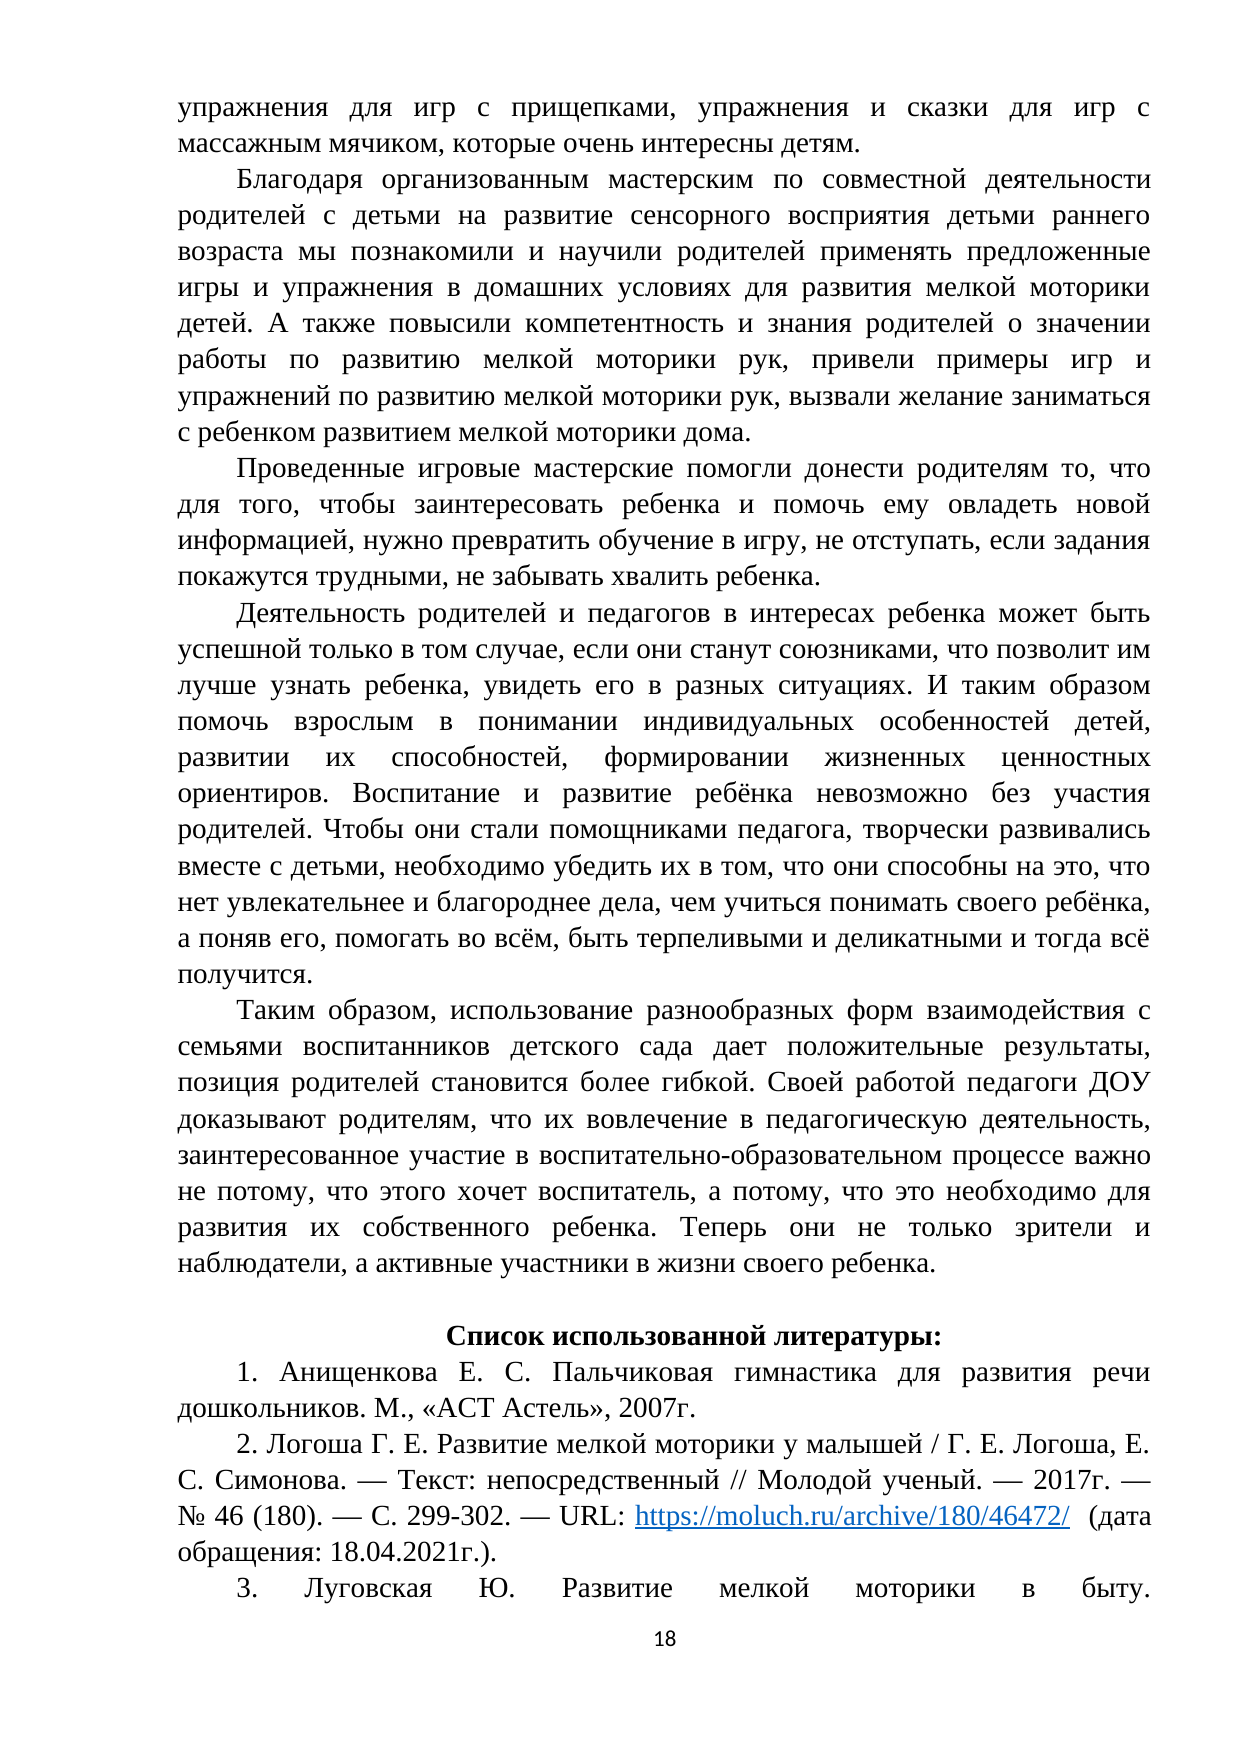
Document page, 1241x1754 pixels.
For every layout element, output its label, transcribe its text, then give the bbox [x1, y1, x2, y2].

text 2. Логоша Г. Е. Развитие мелкой моторики у малышей / Г. Е. Логоша, Е. С. Симонова. — Текст: непосредственный // Молодой ученый. — 2017г. — № 46 (180). — С. 299-302. — URL: https://moluch.ru/archive/180/46472/ (дата обращения: 18.04.2021г.). [177, 1426, 1152, 1568]
text Проведенные игровые мастерские помогли донести родителям то, что для того, чтобы заинтересовать ребенка и помочь ему овладеть новой информацией, нужно превратить обучение в игру, не отступать, если задания покажутся трудными, не забывать хвалить ребенка. [177, 450, 1152, 592]
text Благодаря организованным мастерским по совместной деятельности родителей с детьми на развитие сенсорного восприятия детьми раннего возраста мы познакомили и научили родителей применять предложенные игры и упражнения в домашних условиях для развития мелкой моторики детей. А также повысили компетентность и знания родителей о значении работы по развитию мелкой моторики рук, привели примеры игр и упражнений по развитию мелкой моторики рук, вызвали желание заниматься с ребенком развитием мелкой моторики дома. [177, 411, 1152, 447]
text 1. Анищенкова Е. С. Пальчиковая гимнастика для развития речи дошкольников. М., «АСТ Астель», 2007г. [177, 1354, 1152, 1423]
text Список использованной литературы: [177, 1318, 1152, 1351]
text Деятельность родителей и педагогов в интересах ребенка может быть успешной только в том случае, если они станут союзниками, что позволит им лучше узнать ребенка, увидеть его в разных ситуациях. И таким образом помочь взрослым в понимании индивидуальных особенностей детей, развитии их способностей, формировании жизненных ценностных ориентиров. Воспитание и развитие ребёнка невозможно без участия родителей. Чтобы они стали помощниками педагога, творчески развивались вместе с детьми, необходимо убедить их в том, что они способны на это, что нет увлекательнее и благороднее дела, чем учиться понимать своего ребёнка, а поняв его, помогать во всём, быть терпеливыми и деликатными и тогда всё получится. [177, 595, 1152, 990]
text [177, 89, 1152, 158]
text Таким образом, использование разнообразных форм взаимодействия с семьями воспитанников детского сада дает положительные результаты, позиция родителей становится более гибкой. Своей работой педагоги ДОУ доказывают родителям, что их вовлечение в педагогическую деятельность, заинтересованное участие в воспитательно-образовательном процессе важно не потому, что этого хочет воспитатель, а потому, что это необходимо для развития их собственного ребенка. Теперь они не только зрители и наблюдатели, а активные участники в жизни своего ребенка. [177, 992, 1152, 1279]
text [177, 1571, 1152, 1604]
text Благодаря организованным мастерским по совместной деятельности родителей с детьми на развитие сенсорного восприятия детьми раннего возраста мы познакомили и научили родителей применять предложенные игры и упражнения в домашних условиях для развития мелкой моторики детей. А также повысили компетентность и знания родителей о значении работы по развитию мелкой моторики рук, привели примеры игр и упражнений по развитию мелкой моторики рук, вызвали желание заниматься с ребенком развитием мелкой моторики дома. [177, 161, 1152, 197]
